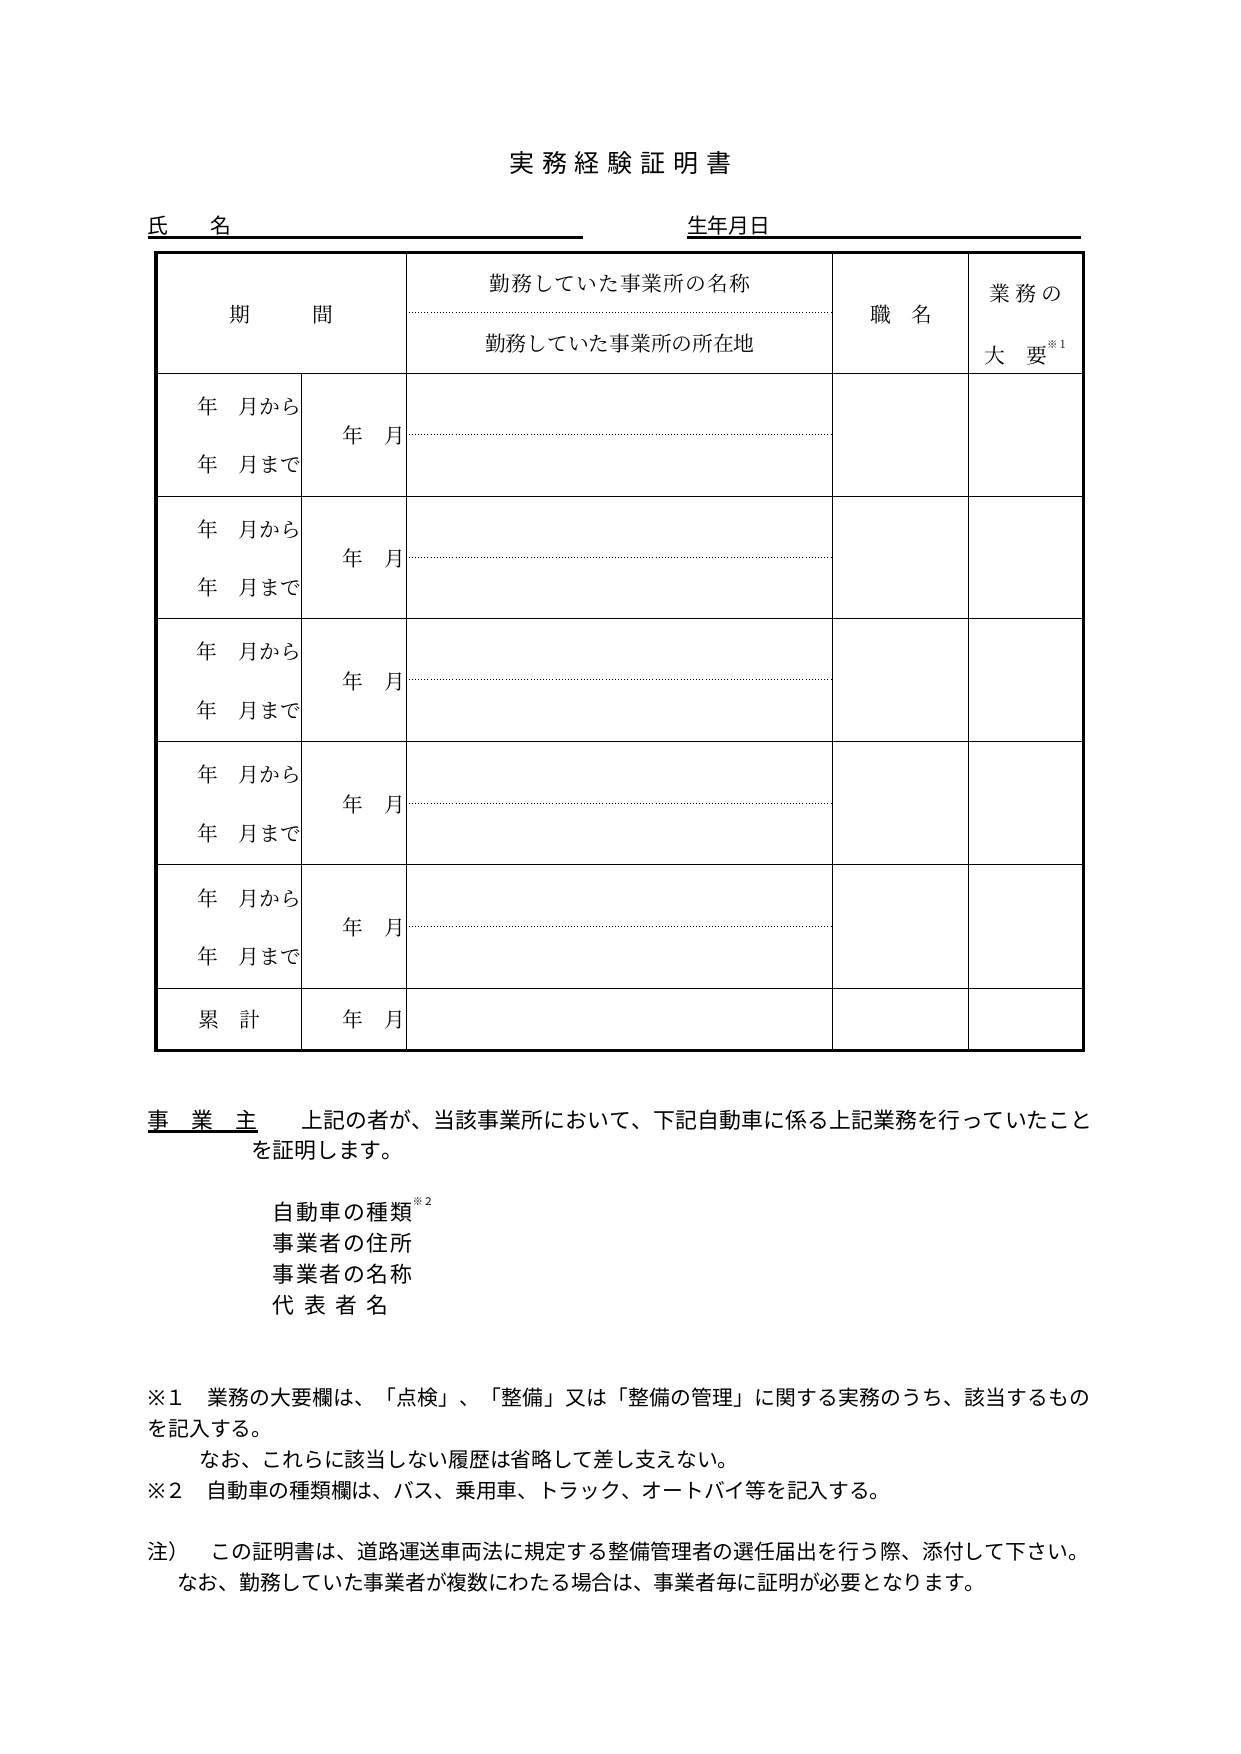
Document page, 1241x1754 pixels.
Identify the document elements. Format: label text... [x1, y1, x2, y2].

text 注） この証明書は、道路運送車両法に規定する整備管理者の選任届出を行う際、添付して下さい。なお、勤務していた事業者が複数にわたる場合は、事業者毎に証明が必要となります。 [148, 1535, 1093, 1597]
table_cell 年 月から 年 月まで [158, 374, 301, 496]
table_cell [407, 374, 832, 434]
table_header 職 名 [833, 254, 968, 373]
table_cell [833, 619, 968, 741]
table_cell [407, 742, 832, 802]
text ※１ 業務の大要欄は、「点検」、「整備」又は「整備の管理」に関する実務のうち、該当するものを記入する。 [148, 1381, 1093, 1443]
table_cell 年 月 [302, 742, 406, 864]
table_header 期 間 [158, 254, 406, 373]
table_cell [407, 497, 832, 557]
table_cell 累 計 [158, 989, 301, 1049]
text 事業者の住所 [273, 1227, 1093, 1258]
text 実務経験証明書 [148, 148, 1093, 178]
table_cell 年 月から 年 月まで [158, 742, 301, 864]
text 代表者名 [273, 1288, 1061, 1319]
table_cell 年 月 [302, 619, 406, 741]
table_cell 年 月 [302, 989, 406, 1049]
table_cell [969, 989, 1082, 1049]
text なお、これらに該当しない履歴は省略して差し支えない。 [158, 1443, 1093, 1473]
table_cell 年 月 [302, 497, 406, 618]
table_cell [833, 374, 968, 496]
table_cell [407, 679, 832, 741]
table_cell [969, 497, 1082, 618]
table_cell [969, 865, 1082, 987]
table_cell [407, 803, 832, 864]
text 自動車の種類※２ [273, 1196, 1093, 1227]
table_cell [969, 742, 1082, 864]
table_header 業務の 大 要※１ [969, 254, 1082, 373]
table_cell [833, 742, 968, 864]
table_cell 年 月から 年 月まで [158, 865, 301, 987]
table_cell [407, 619, 832, 679]
table_cell [407, 557, 832, 618]
table_header 勤務していた事業所の名称 [407, 254, 832, 312]
table_cell 年 月 [302, 865, 406, 987]
text 氏 名 生年月日 [148, 209, 1093, 240]
table_cell [833, 497, 968, 618]
table_cell [407, 926, 832, 987]
table_cell [833, 865, 968, 987]
table_cell 年 月 [302, 374, 406, 496]
table_cell [407, 865, 832, 926]
table_cell 年 月から 年 月まで [158, 619, 301, 741]
table_cell [969, 619, 1082, 741]
text 事業者の名称 [273, 1258, 1093, 1288]
table_cell 勤務していた事業所の所在地 [407, 312, 832, 373]
text 事 業 主 上記の者が、当該事業所において、下記自動車に係る上記業務を行っていたことを証明します。 [148, 1103, 1093, 1165]
table_cell [407, 434, 832, 496]
table_cell 年 月から 年 月まで [158, 497, 301, 618]
text ※２ 自動車の種類欄は、バス、乗用車、トラック、オートバイ等を記入する。 [148, 1473, 1093, 1504]
table_cell [833, 989, 968, 1049]
table_cell [969, 374, 1082, 496]
table_cell [407, 989, 832, 1049]
